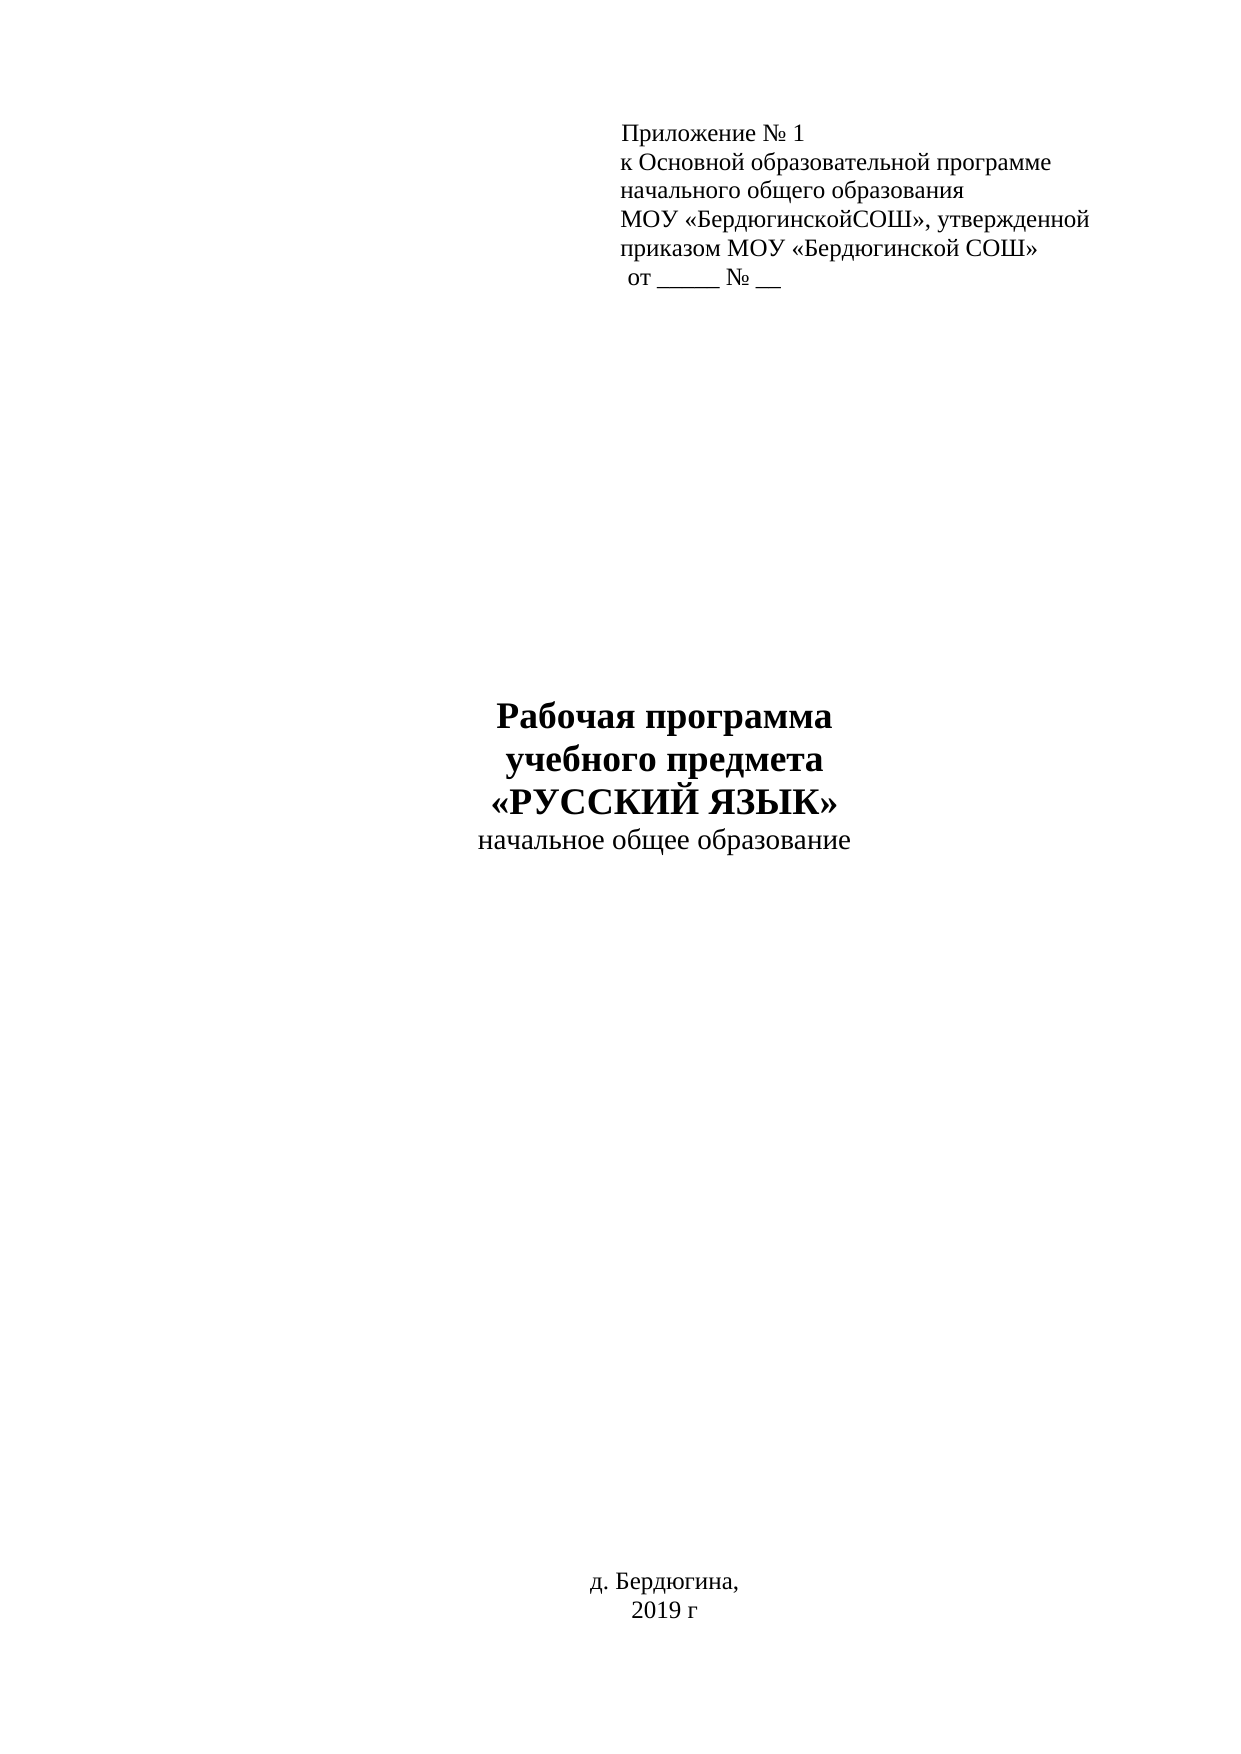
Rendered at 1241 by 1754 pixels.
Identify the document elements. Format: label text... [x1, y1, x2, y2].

text начальное общее образование [177, 822, 1152, 856]
text к Основной образовательной программе начального общего образования [620, 147, 1152, 204]
text Приложение № 1 [177, 118, 1152, 147]
text «РУССКИЙ ЯЗЫК» [177, 779, 1152, 822]
text от _____ № __ [177, 262, 1152, 291]
text д. Бердюгина, [177, 1566, 1152, 1595]
text 2019 г [177, 1595, 1152, 1624]
text учебного предмета [177, 736, 1152, 779]
text МОУ «БердюгинскойСОШ», утвержденной приказом МОУ «Бердюгинской СОШ» [620, 204, 1152, 262]
text Рабочая программа [177, 693, 1152, 736]
